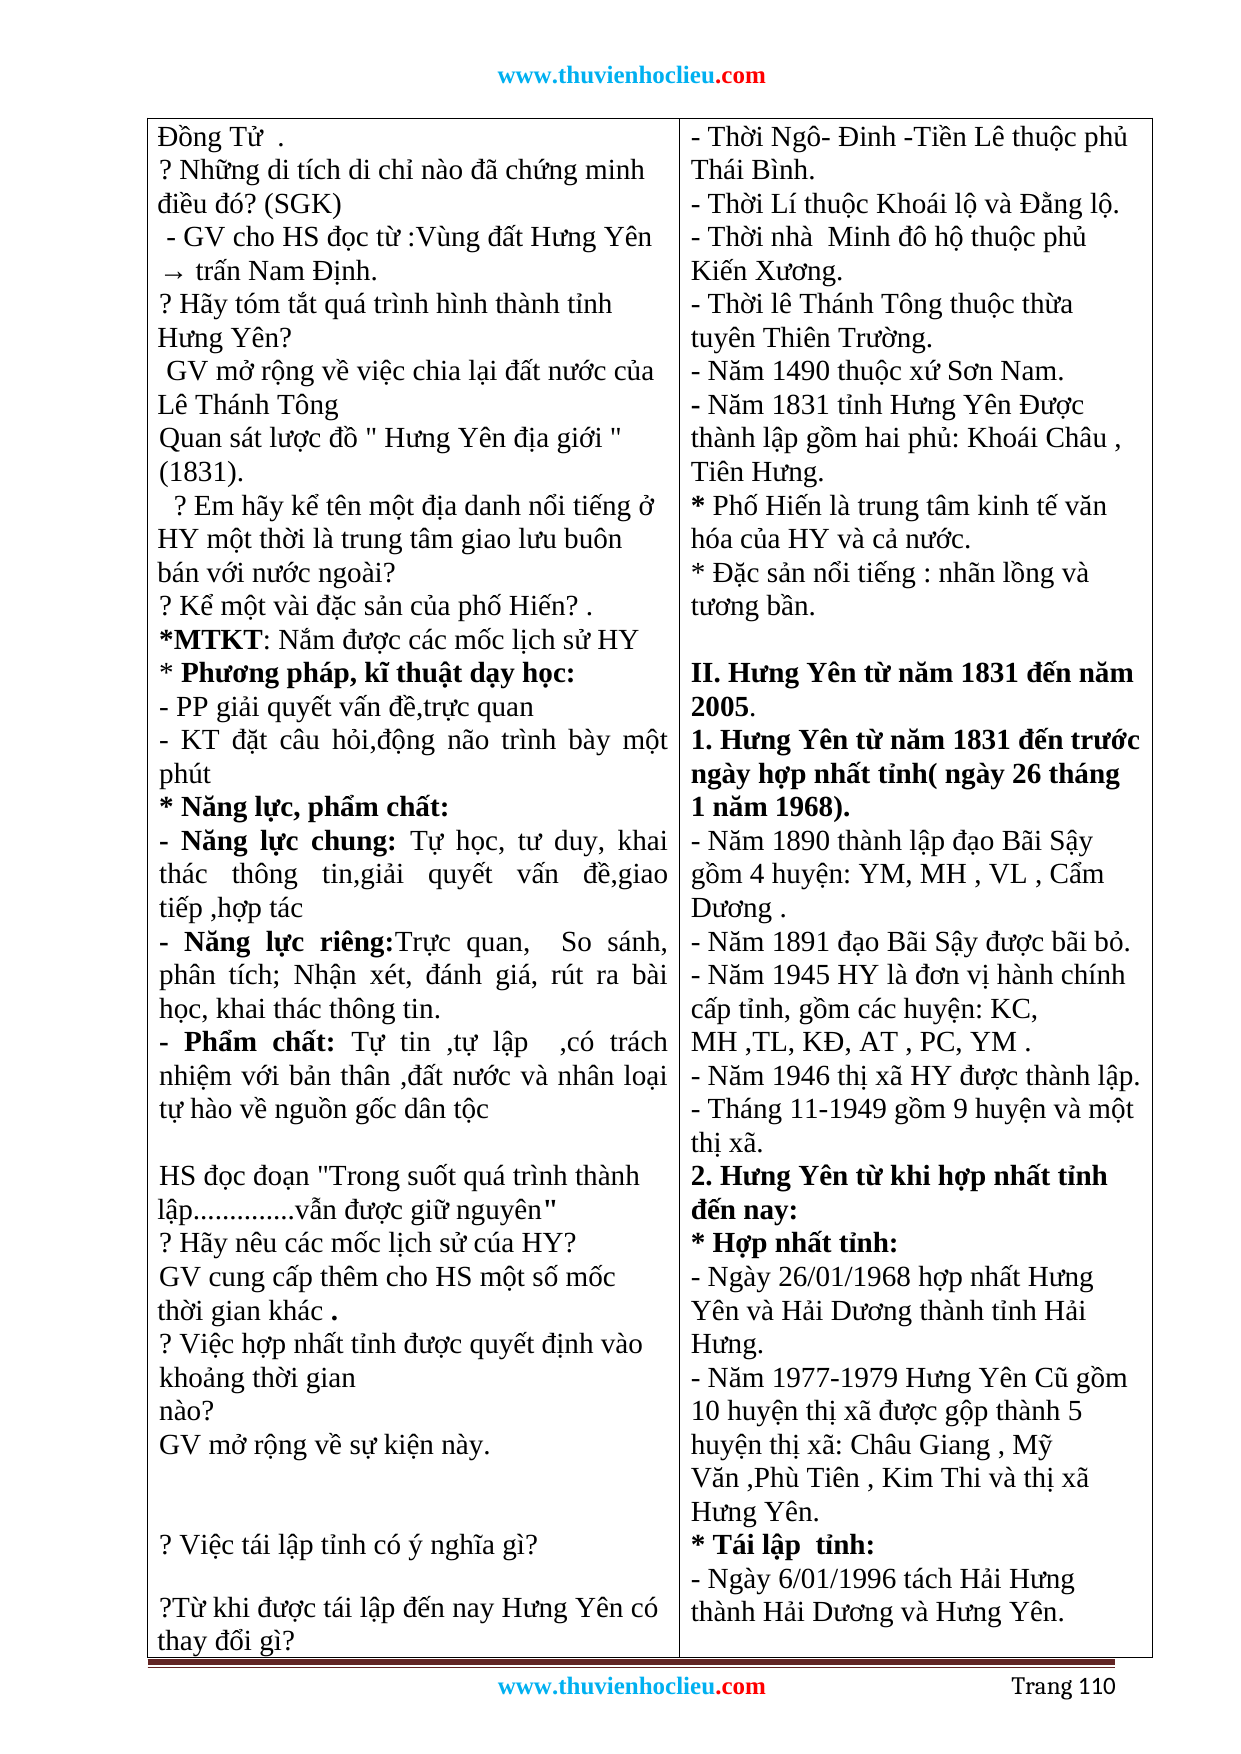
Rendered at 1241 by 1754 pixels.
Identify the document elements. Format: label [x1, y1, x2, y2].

table_cell [680, 119, 1152, 1657]
table_cell [148, 119, 679, 1657]
